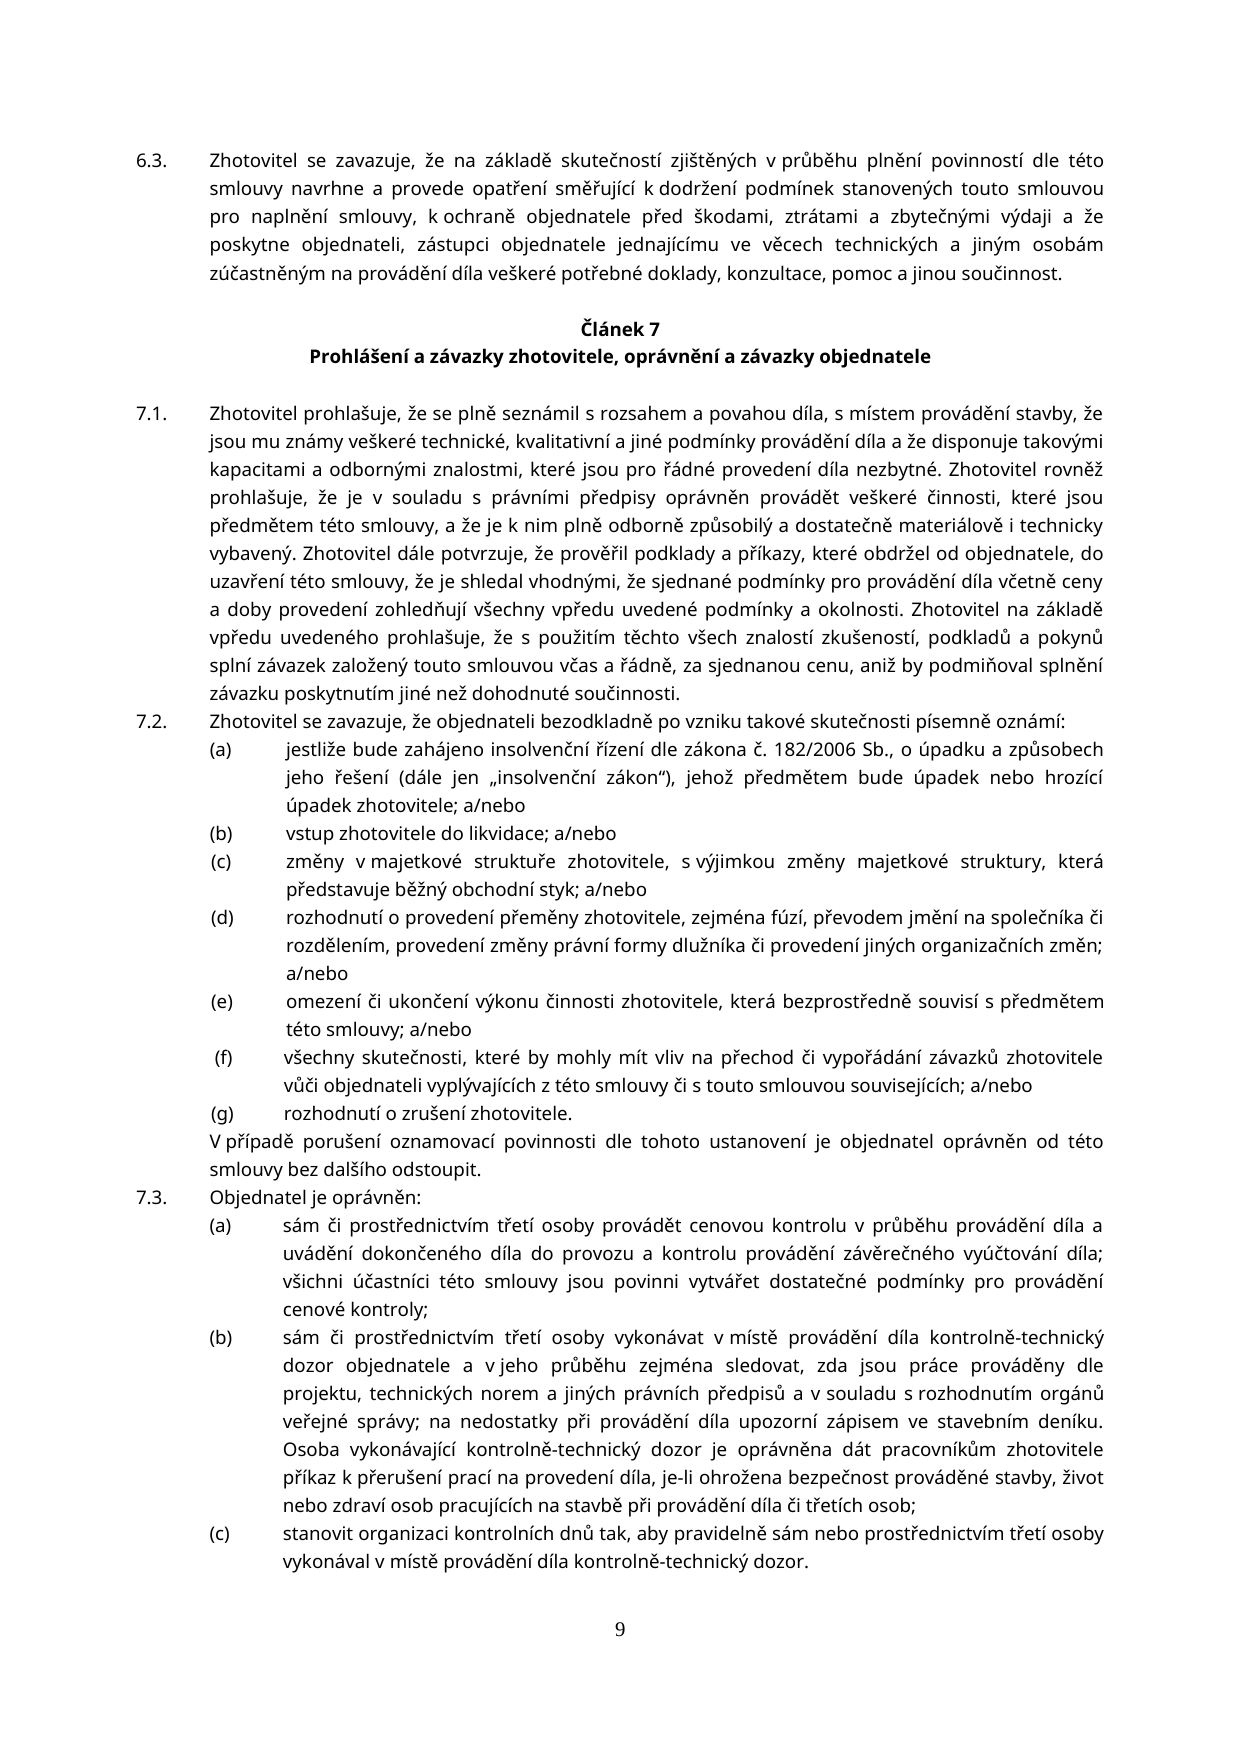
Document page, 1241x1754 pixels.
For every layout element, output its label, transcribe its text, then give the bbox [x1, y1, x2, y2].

text (f) všechny skutečnosti, které by mohly mít vliv na přechod či vypořádání závazků zhotovitele vůči objednateli vyplývajících z této smlouvy či s touto smlouvou souvisejících; a/nebo [210, 1044, 1104, 1098]
text 7.1. Zhotovitel prohlašuje, že se plně seznámil s rozsahem a povahou díla, s místem provádění stavby, že jsou mu známy veškeré technické, kvalitativní a jiné podmínky provádění díla a že disponuje takovými kapacitami a odbornými znalostmi, které jsou pro řádné provedení díla nezbytné. Zhotovitel rovněž prohlašuje, že je v souladu s právními předpisy oprávněn provádět veškeré činnosti, které jsou předmětem této smlouvy, a že je k nim plně odborně způsobilý a dostatečně materiálově i technicky vybavený. Zhotovitel dále potvrzuje, že prověřil podklady a příkazy, které obdržel od objednatele, do uzavření této smlouvy, že je shledal vhodnými, že sjednané podmínky pro provádění díla včetně ceny a doby provedení zohledňují všechny vpředu uvedené podmínky a okolnosti. Zhotovitel na základě vpředu uvedeného prohlašuje, že s použitím těchto všech znalostí zkušeností, podkladů a pokynů splní závazek založený touto smlouvou včas a řádně, za sjednanou cenu, aniž by podmiňoval splnění závazku poskytnutím jiné než dohodnuté součinnosti. [136, 400, 1104, 706]
text (e) omezení či ukončení výkonu činnosti zhotovitele, která bezprostředně souvisí s předmětem této smlouvy; a/nebo [211, 988, 1104, 1042]
text (a) sám či prostřednictvím třetí osoby provádět cenovou kontrolu v průběhu provádění díla a uvádění dokončeného díla do provozu a kontrolu provádění závěrečného vyúčtování díla; všichni účastníci této smlouvy jsou povinni vytvářet dostatečné podmínky pro provádění cenové kontroly; [209, 1212, 1104, 1322]
text (d) rozhodnutí o provedení přeměny zhotovitele, zejména fúzí, převodem jmění na společníka či rozdělením, provedení změny právní formy dlužníka či provedení jiných organizačních změn; a/nebo [211, 904, 1104, 986]
text (c) změny v majetkové struktuře zhotovitele, s výjimkou změny majetkové struktury, která představuje běžný obchodní styk; a/nebo [211, 848, 1104, 902]
text 7.2. Zhotovitel se zavazuje, že objednateli bezodkladně po vzniku takové skutečnosti písemně oznámí: [136, 708, 1104, 734]
text (b) vstup zhotovitele do likvidace; a/nebo [209, 820, 1104, 846]
text (c) stanovit organizaci kontrolních dnů tak, aby pravidelně sám nebo prostřednictvím třetí osoby vykonával v místě provádění díla kontrolně-technický dozor. [209, 1521, 1104, 1574]
text 7.3. Objednatel je oprávněn: [136, 1184, 1104, 1210]
text Článek 7 [136, 316, 1104, 341]
text (a) jestliže bude zahájeno insolvenční řízení dle zákona č. 182/2006 Sb., o úpadku a způsobech jeho řešení (dále jen „insolvenční zákon“), jehož předmětem bude úpadek nebo hrozící úpadek zhotovitele; a/nebo [209, 736, 1104, 818]
text V případě porušení oznamovací povinnosti dle tohoto ustanovení je objednatel oprávněn od této smlouvy bez dalšího odstoupit. [209, 1128, 1104, 1182]
text 6.3. Zhotovitel se zavazuje, že na základě skutečností zjištěných v průběhu plnění povinností dle této smlouvy navrhne a provede opatření směřující k dodržení podmínek stanovených touto smlouvou pro naplnění smlouvy, k ochraně objednatele před škodami, ztrátami a zbytečnými výdaji a že poskytne objednateli, zástupci objednatele jednajícímu ve věcech technických a jiným osobám zúčastněným na provádění díla veškeré potřebné doklady, konzultace, pomoc a jinou součinnost. [136, 148, 1104, 285]
text (b) sám či prostřednictvím třetí osoby vykonávat v místě provádění díla kontrolně-technický dozor objednatele a v jeho průběhu zejména sledovat, zda jsou práce prováděny dle projektu, technických norem a jiných právních předpisů a v souladu s rozhodnutím orgánů veřejné správy; na nedostatky při provádění díla upozorní zápisem ve stavebním deníku. Osoba vykonávající kontrolně-technický dozor je oprávněna dát pracovníkům zhotovitele příkaz k přerušení prací na provedení díla, je-li ohrožena bezpečnost prováděné stavby, život nebo zdraví osob pracujících na stavbě při provádění díla či třetích osob; [209, 1324, 1104, 1518]
text (g) rozhodnutí o zrušení zhotovitele. [211, 1100, 1104, 1126]
text Prohlášení a závazky zhotovitele, oprávnění a závazky objednatele [136, 344, 1104, 369]
